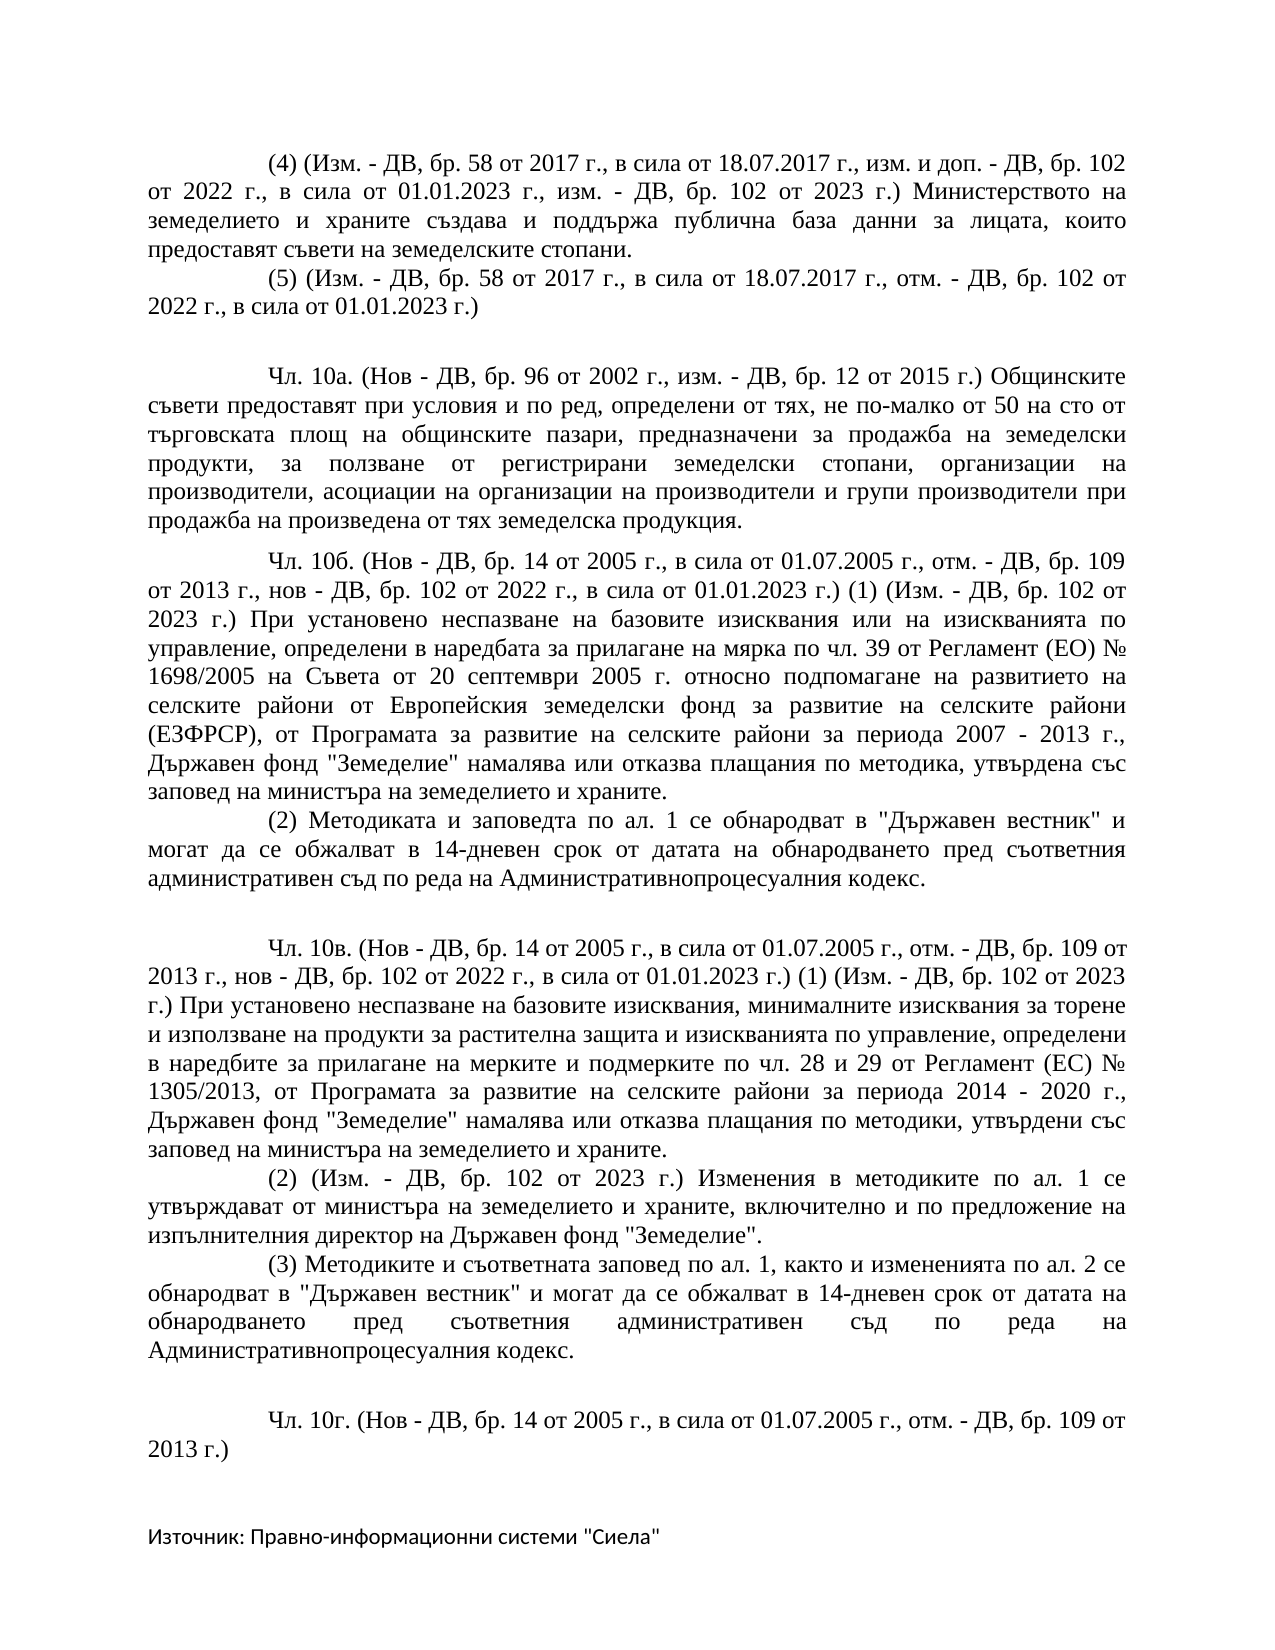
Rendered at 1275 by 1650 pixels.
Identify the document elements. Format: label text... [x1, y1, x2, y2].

text Чл. 10а. (Нов - ДВ, бр. 96 от 2002 г., изм. - ДВ, бр. 12 от 2015 г.) Общинските съвети предоставят при условия и по ред, определени от тях, не по-малко от 50 на сто от търговската площ на общинските пазари, предназначени за продажба на земеделски продукти, за ползване от регистрирани земеделски стопани, организации на производители, асоциации на организации на производители и групи производители при продажба на произведена от тях земеделска продукция. [148, 361, 1127, 534]
text Чл. 10в. (Нов - ДВ, бр. 14 от 2005 г., в сила от 01.07.2005 г., отм. - ДВ, бр. 109 от 2013 г., нов - ДВ, бр. 102 от 2022 г., в сила от 01.01.2023 г.) (1) (Изм. - ДВ, бр. 102 от 2023 г.) При установено неспазване на базовите изисквания, минималните изисквания за торене и използване на продукти за растителна защита и изискванията по управление, определени в наредбите за прилагане на мерките и подмерките по чл. 28 и 29 от Регламент (ЕС) № 1305/2013, от Програмата за развитие на селските райони за периода 2014 - 2020 г., Държавен фонд "Земеделие" намалява или отказва плащания по методики, утвърдени със заповед на министъра на земеделието и храните. [148, 933, 1127, 1163]
text (4) (Изм. - ДВ, бр. 58 от 2017 г., в сила от 18.07.2017 г., изм. и доп. - ДВ, бр. 102 от 2022 г., в сила от 01.01.2023 г., изм. - ДВ, бр. 102 от 2023 г.) Министерството на земеделието и храните създава и поддържа публична база данни за лицата, които предоставят съвети на земеделските стопани. [148, 148, 1127, 263]
text (3) Методиките и съответната заповед по ал. 1, както и измененията по ал. 2 се обнародват в "Държавен вестник" и могат да се обжалват в 14-дневен срок от датата на обнародването пред съответния административен съд по реда на Административнопроцесуалния кодекс. [148, 1249, 1127, 1364]
text (2) (Изм. - ДВ, бр. 102 от 2023 г.) Изменения в методиките по ал. 1 се утвърждават от министъра на земеделието и храните, включително и по предложение на изпълнителния директор на Държавен фонд "Земеделие". [148, 1163, 1127, 1249]
text Чл. 10б. (Нов - ДВ, бр. 14 от 2005 г., в сила от 01.07.2005 г., отм. - ДВ, бр. 109 от 2013 г., нов - ДВ, бр. 102 от 2022 г., в сила от 01.01.2023 г.) (1) (Изм. - ДВ, бр. 102 от 2023 г.) При установено неспазване на базовите изисквания или на изискванията по управление, определени в наредбата за прилагане на мярка по чл. 39 от Регламент (ЕО) № 1698/2005 на Съвета от 20 септември 2005 г. относно подпомагане на развитието на селските райони от Европейския земеделски фонд за развитие на селските райони (ЕЗФРСР), от Програмата за развитие на селските райони за периода 2007 - 2013 г., Държавен фонд "Земеделие" намалява или отказва плащания по методика, утвърдена със заповед на министъра на земеделието и храните. [148, 546, 1127, 805]
text (2) Методиката и заповедта по ал. 1 се обнародват в "Държавен вестник" и могат да се обжалват в 14-дневен срок от датата на обнародването пред съответния административен съд по реда на Административнопроцесуалния кодекс. [148, 805, 1127, 891]
text Чл. 10г. (Нов - ДВ, бр. 14 от 2005 г., в сила от 01.07.2005 г., отм. - ДВ, бр. 109 от 2013 г.) [148, 1405, 1127, 1463]
text (5) (Изм. - ДВ, бр. 58 от 2017 г., в сила от 18.07.2017 г., отм. - ДВ, бр. 102 от 2022 г., в сила от 01.01.2023 г.) [148, 263, 1127, 320]
